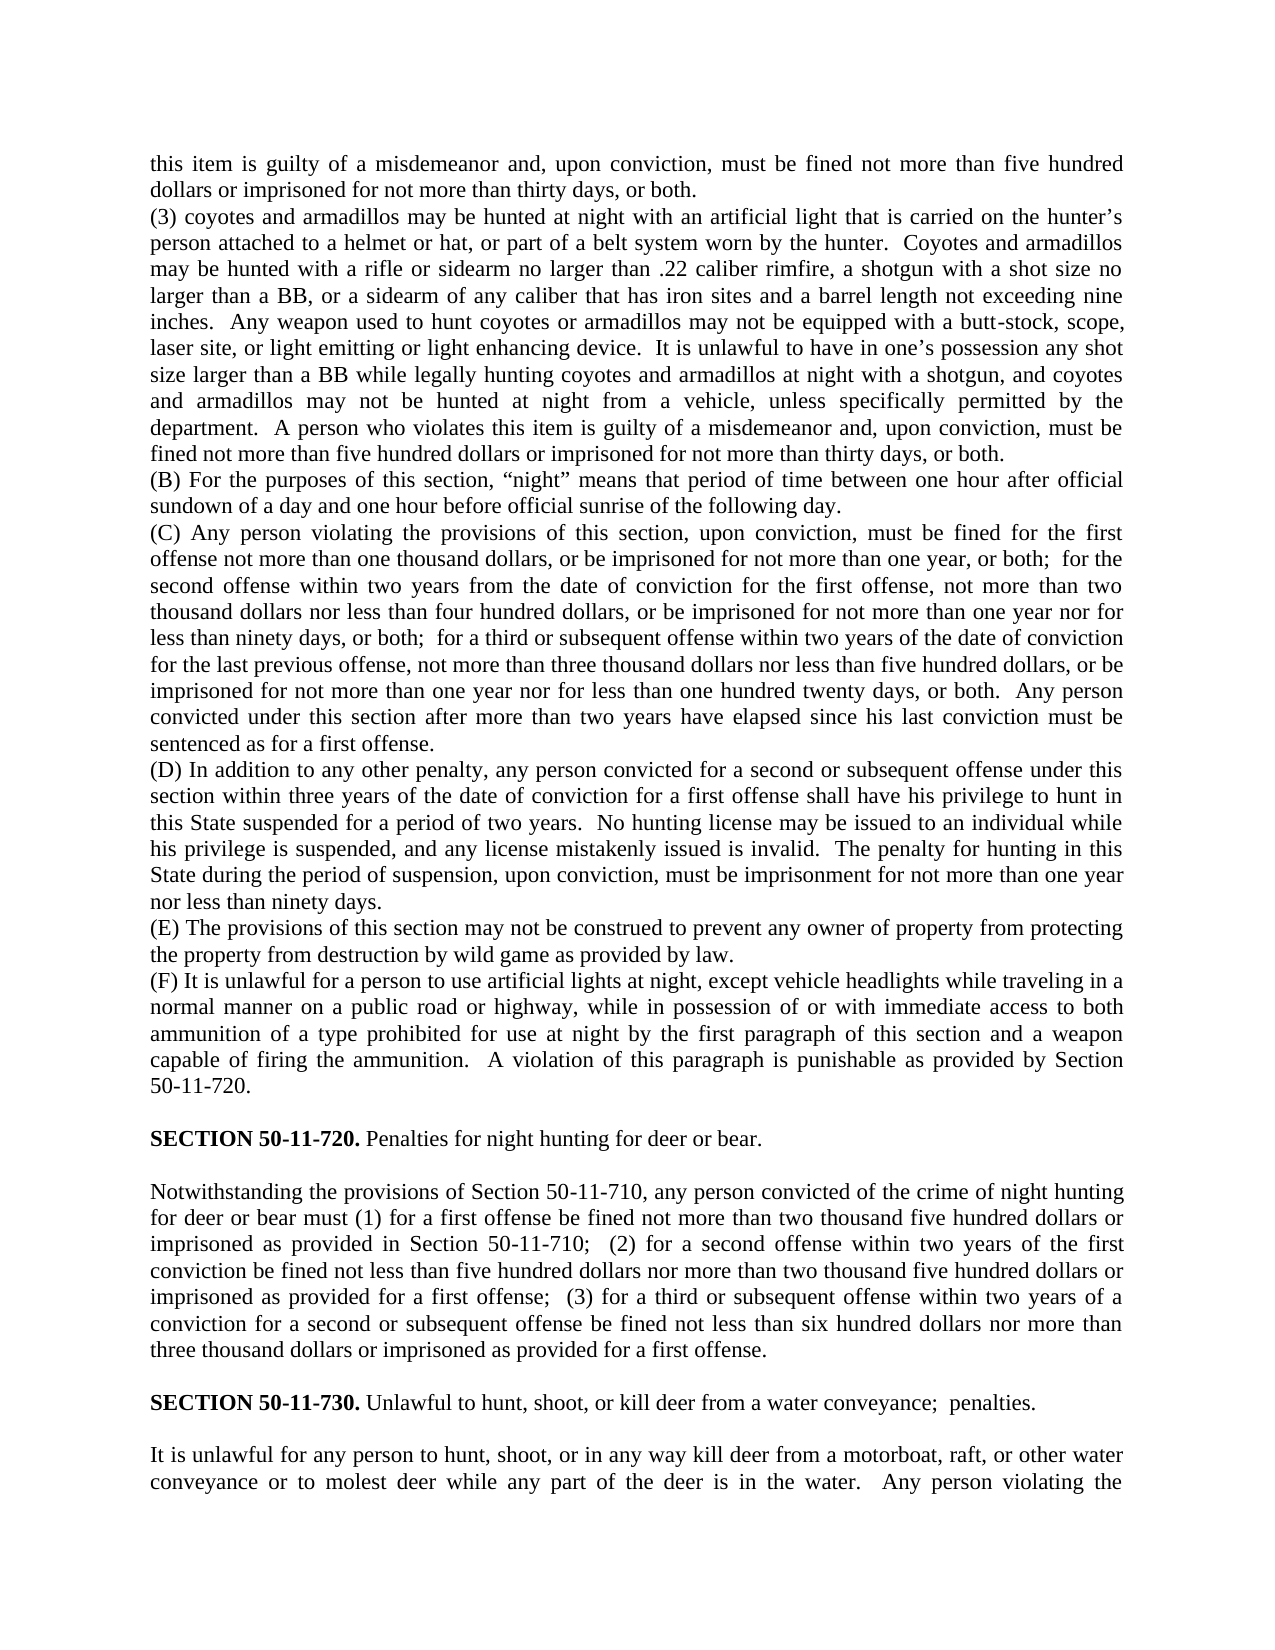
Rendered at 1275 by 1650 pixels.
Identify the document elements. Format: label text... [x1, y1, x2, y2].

text Notwithstanding the provisions of Section 50-11-710, any person convicted of the crime of night hunting for deer or bear must (1) for a first offense be fined not more than two thousand five hundred dollars or imprisoned as provided in Section 50-11-710; (2) for a second offense within two years of the first conviction be fined not less than five hundred dollars nor more than two thousand five hundred dollars or imprisoned as provided for a first offense; (3) for a third or subsequent offense within two years of a conviction for a second or subsequent offense be fined not less than six hundred dollars nor more than three thousand dollars or imprisoned as provided for a first offense. [150, 1178, 1125, 1362]
text (E) The provisions of this section may not be construed to prevent any owner of property from protecting the property from destruction by wild game as provided by law. [150, 914, 1125, 967]
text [150, 1441, 1125, 1494]
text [150, 150, 1125, 203]
text (D) In addition to any other penalty, any person convicted for a second or subsequent offense under this section within three years of the date of conviction for a first offense shall have his privilege to hunt in this State suspended for a period of two years. No hunting license may be issued to an individual while his privilege is suspended, and any license mistakenly issued is invalid. The penalty for hunting in this State during the period of suspension, upon conviction, must be imprisonment for not more than one year nor less than ninety days. [150, 756, 1125, 914]
text (C) Any person violating the provisions of this section, upon conviction, must be fined for the first offense not more than one thousand dollars, or be imprisoned for not more than one year, or both; for the second offense within two years from the date of conviction for the first offense, not more than two thousand dollars nor less than four hundred dollars, or be imprisoned for not more than one year nor for less than ninety days, or both; for a third or subsequent offense within two years of the date of conviction for the last previous offense, not more than three thousand dollars nor less than five hundred dollars, or be imprisoned for not more than one year nor for less than one hundred twenty days, or both. Any person convicted under this section after more than two years have elapsed since his last conviction must be sentenced as for a first offense. [150, 519, 1125, 756]
text SECTION 50-11-720. Penalties for night hunting for deer or bear. [150, 1125, 1125, 1151]
text (3) coyotes and armadillos may be hunted at night with an artificial light that is carried on the hunter’s person attached to a helmet or hat, or part of a belt system worn by the hunter. Coyotes and armadillos may be hunted with a rifle or sidearm no larger than .22 caliber rimfire, a shotgun with a shot size no larger than a BB, or a sidearm of any caliber that has iron sites and a barrel length not exceeding nine inches. Any weapon used to hunt coyotes or armadillos may not be equipped with a butt-stock, scope, laser site, or light emitting or light enhancing device. It is unlawful to have in one’s possession any shot size larger than a BB while legally hunting coyotes and armadillos at night with a shotgun, and coyotes and armadillos may not be hunted at night from a vehicle, unless specifically permitted by the department. A person who violates this item is guilty of a misdemeanor and, upon conviction, must be fined not more than five hundred dollars or imprisoned for not more than thirty days, or both. [150, 203, 1125, 466]
text SECTION 50-11-730. Unlawful to hunt, shoot, or kill deer from a water conveyance; penalties. [150, 1389, 1125, 1415]
text (B) For the purposes of this section, “night” means that period of time between one hour after official sundown of a day and one hour before official sunrise of the following day. [150, 466, 1125, 519]
text (F) It is unlawful for a person to use artificial lights at night, except vehicle headlights while traveling in a normal manner on a public road or highway, while in possession of or with immediate access to both ammunition of a type prohibited for use at night by the first paragraph of this section and a weapon capable of firing the ammunition. A violation of this paragraph is punishable as provided by Section 50-11-720. [150, 967, 1125, 1099]
